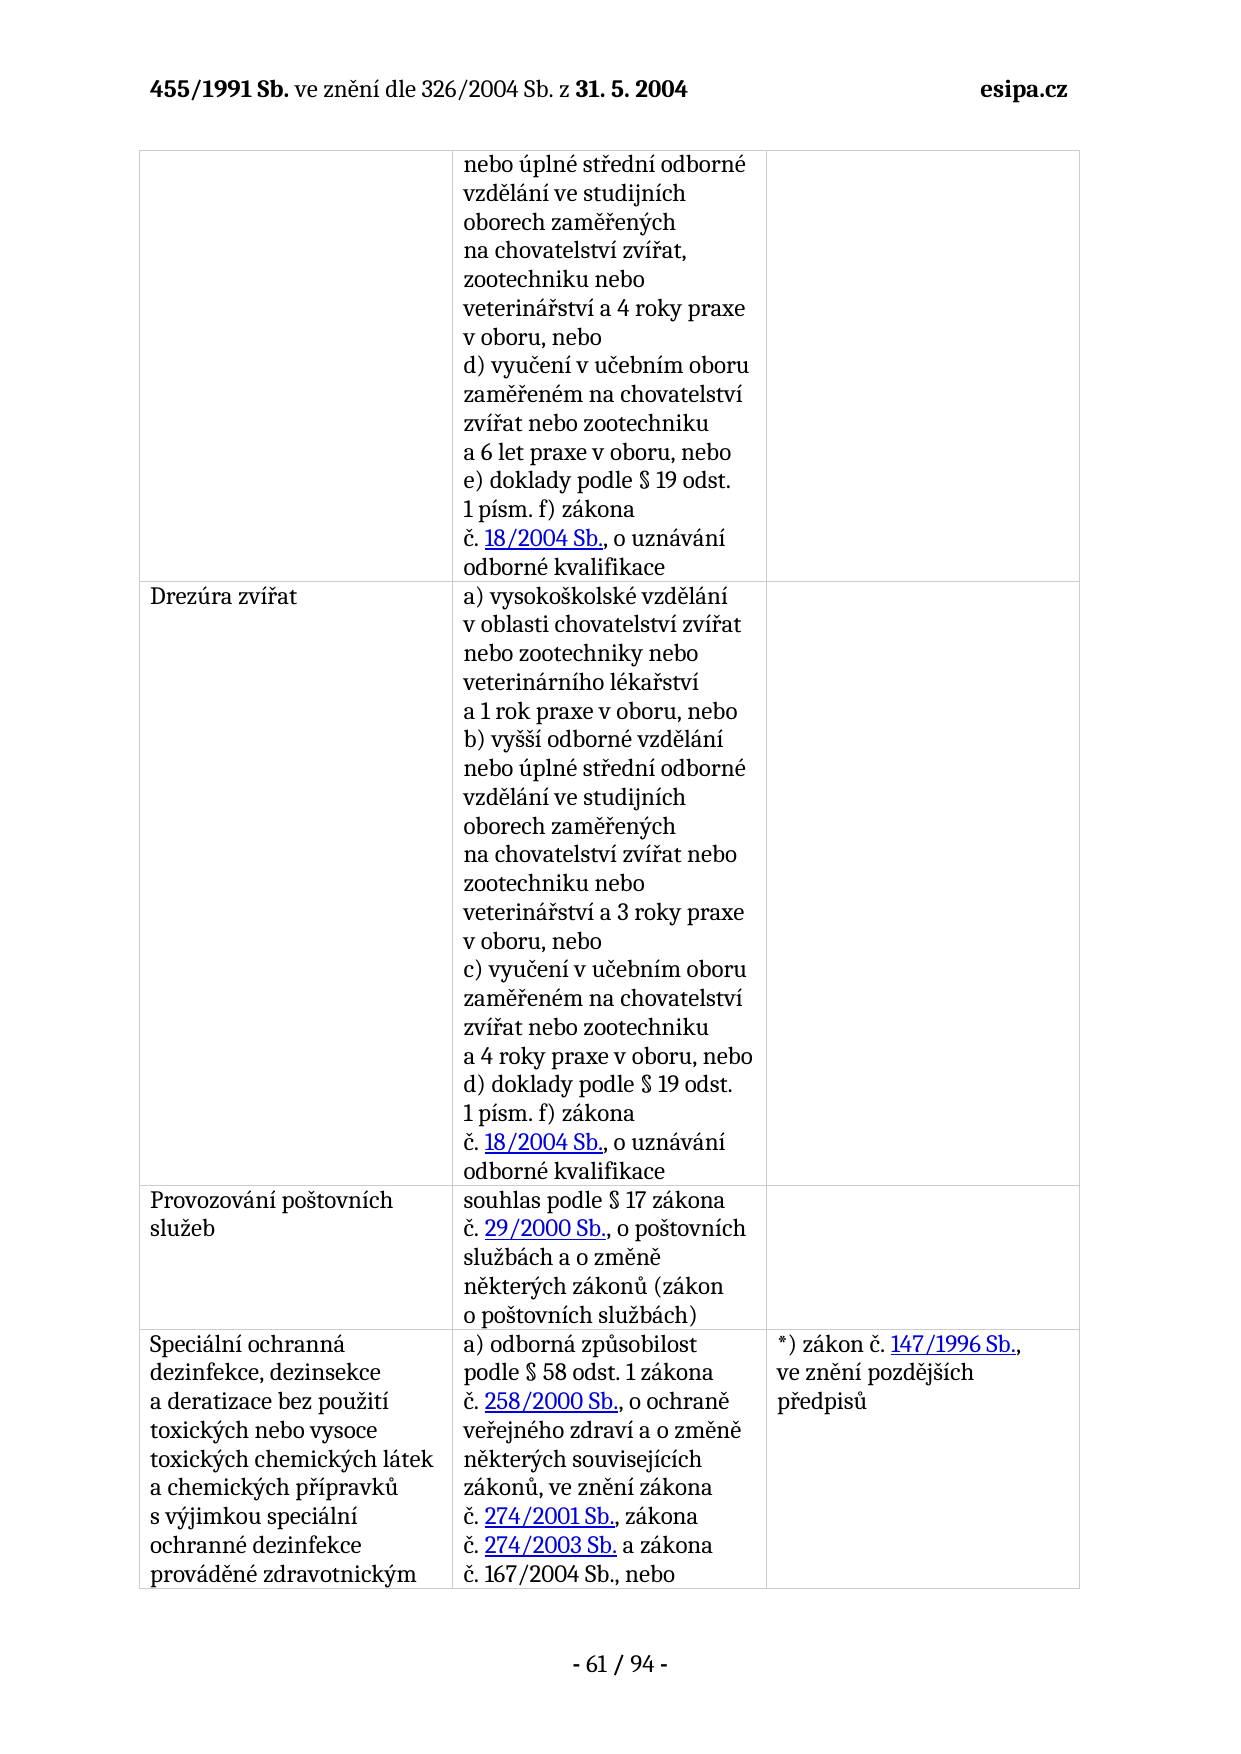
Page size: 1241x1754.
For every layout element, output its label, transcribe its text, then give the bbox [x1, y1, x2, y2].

table_cell Drezúra zvířat [140, 582, 452, 1185]
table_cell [767, 1330, 1079, 1588]
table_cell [453, 1330, 766, 1588]
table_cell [140, 151, 452, 581]
table_cell [767, 582, 1079, 1185]
table_cell [767, 151, 1079, 581]
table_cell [453, 151, 766, 581]
table_cell Provozování poštovních služeb [140, 1186, 452, 1329]
table_cell [767, 1186, 1079, 1329]
table_cell a) vysokoškolské vzdělání v oblasti chovatelství zvířat nebo zootechniky nebo veterinárního lékařství a 1 rok praxe v oboru, nebob) vyšší odborné vzdělání nebo úplné střední odborné vzdělání ve studijních oborech zaměřených na chovatelství zvířat nebo zootechniku nebo veterinářství a 3 roky praxe v oboru, neboc) vyučení v učebním oboru zaměřeném na chovatelství zvířat nebo zootechniku a 4 roky praxe v oboru, nebod) doklady podle § 19 odst. 1 písm. f) zákona č. 18/2004 Sb., o uznávání odborné kvalifikace [453, 582, 766, 1185]
table_cell souhlas podle § 17 zákona č. 29/2000 Sb., o poštovních službách a o změně některých zákonů (zákon o poštovních službách) [453, 1186, 766, 1329]
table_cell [140, 1330, 452, 1588]
